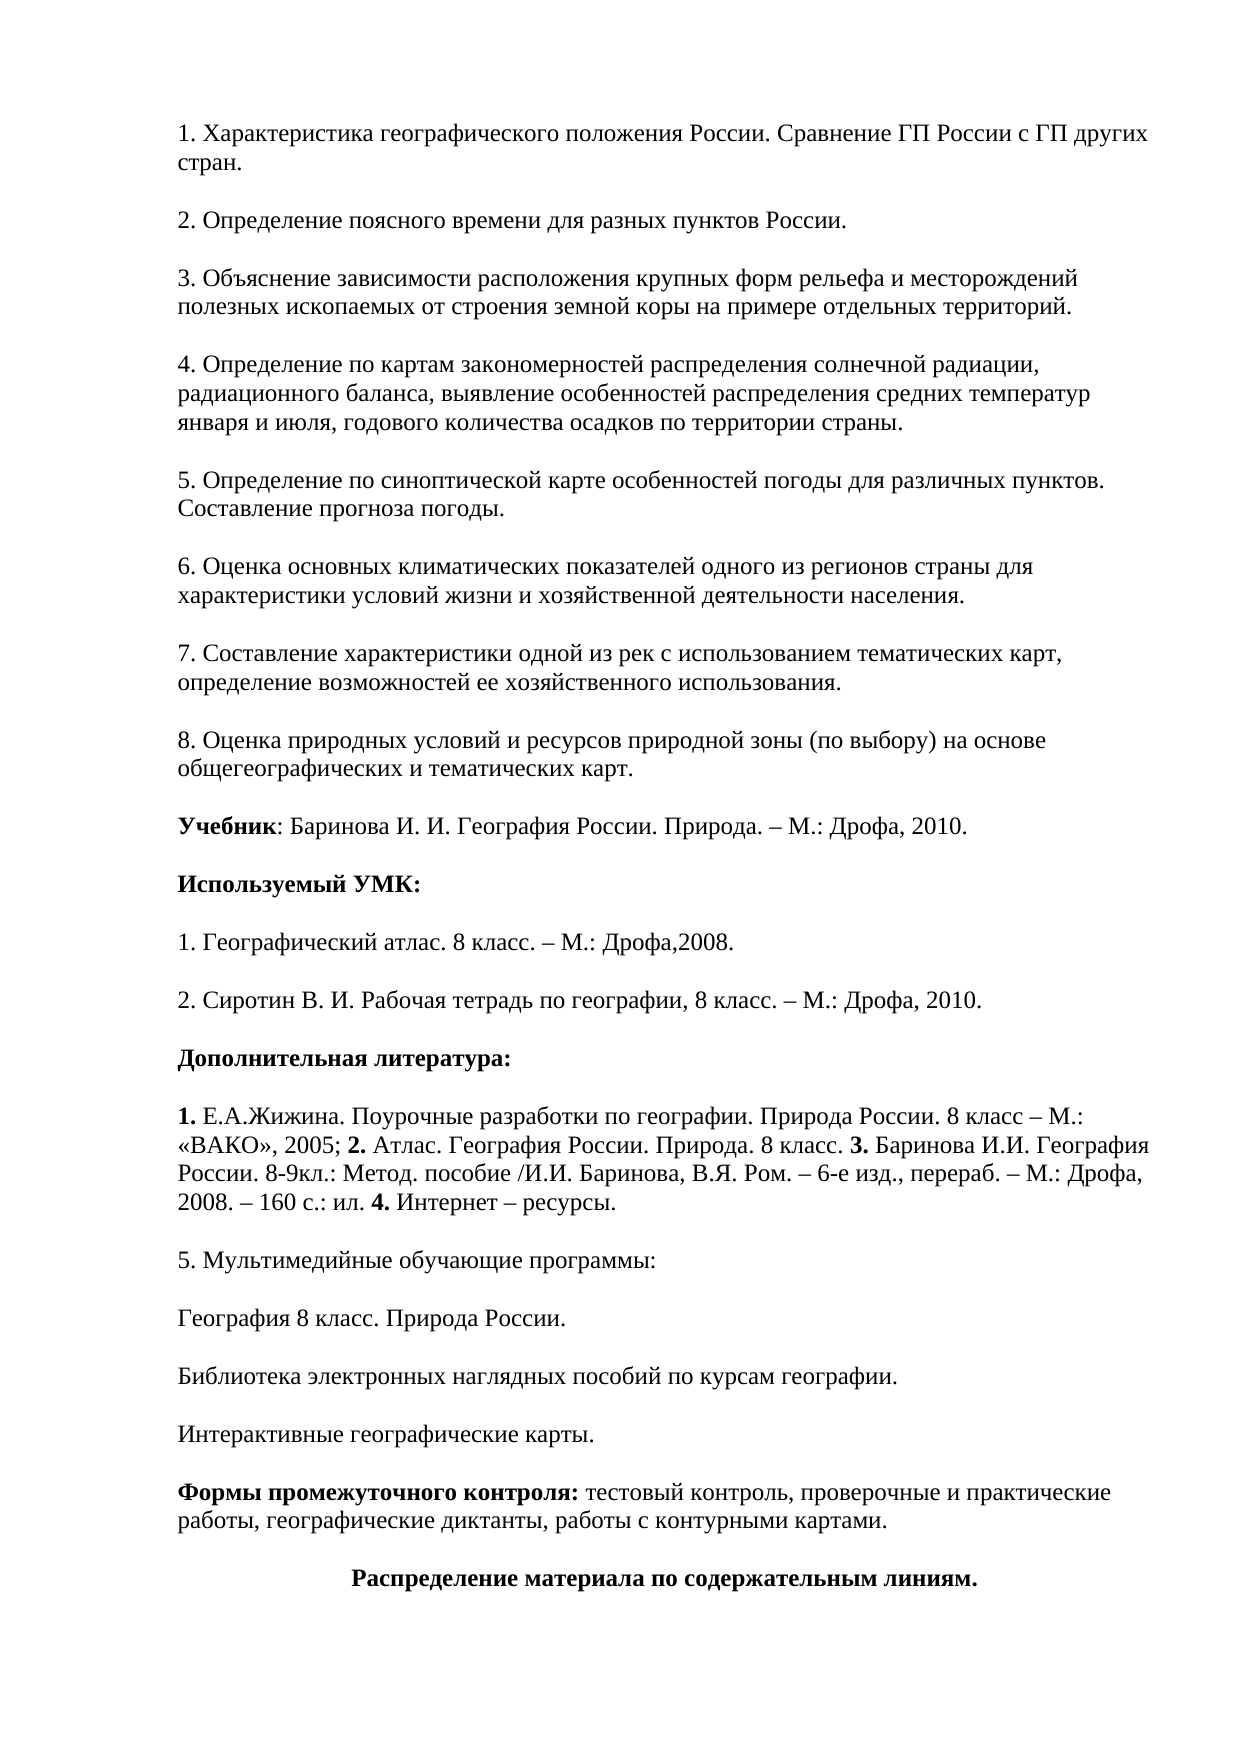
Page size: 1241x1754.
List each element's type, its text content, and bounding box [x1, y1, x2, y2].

text 1. Географический атлас. 8 класс. – М.: Дрофа,2008. [177, 927, 1152, 956]
text 5. Определение по синоптической карте особенностей погоды для различных пунктов. Составление прогноза погоды. [177, 465, 1152, 522]
text 8. Оценка природных условий и ресурсов природной зоны (по выбору) на основе общегеографических и тематических карт. [177, 725, 1152, 782]
text 1. Е.А.Жижина. Поурочные разработки по географии. Природа России. 8 класс – М.: «ВАКО», 2005; 2. Атлас. География России. Природа. 8 класс. 3. Баринова И.И. География России. 8-9кл.: Метод. пособие /И.И. Баринова, В.Я. Ром. – 6-е изд., перераб. – М.: Дрофа, 2008. – 160 с.: ил. 4. Интернет – ресурсы. [177, 1101, 1152, 1216]
text 6. Оценка основных климатических показателей одного из регионов страны для характеристики условий жизни и хозяйственной деятельности населения. [177, 551, 1152, 609]
text 4. Определение по картам закономерностей распределения солнечной радиации, радиационного баланса, выявление особенностей распределения средних температур января и июля, годового количества осадков по территории страны. [177, 349, 1152, 436]
text 5. Мультимедийные обучающие программы: [177, 1245, 1152, 1274]
text Распределение материала по содержательным линиям. [177, 1563, 1152, 1592]
text 2. Определение поясного времени для разных пунктов России. [177, 205, 1152, 233]
text Формы промежуточного контроля: тестовый контроль, проверочные и практические работы, географические диктанты, работы с контурными картами. [177, 1477, 1152, 1534]
text Библиотека электронных наглядных пособий по курсам географии. [177, 1361, 1152, 1390]
text 2. Сиротин В. И. Рабочая тетрадь по географии, 8 класс. – М.: Дрофа, 2010. [177, 985, 1152, 1014]
text 7. Составление характеристики одной из рек с использованием тематических карт, определение возможностей ее хозяйственного использования. [177, 638, 1152, 696]
text 3. Объяснение зависимости расположения крупных форм рельефа и месторождений полезных ископаемых от строения земной коры на примере отдельных территорий. [177, 263, 1152, 320]
text Используемый УМК: [177, 869, 1152, 898]
text Учебник: Баринова И. И. География России. Природа. – М.: Дрофа, 2010. [177, 811, 1152, 840]
text 1. Характеристика географического положения России. Сравнение ГП России с ГП других стран. [177, 118, 1152, 176]
text Дополнительная литература: [177, 1043, 1152, 1072]
text Интерактивные географические карты. [177, 1419, 1152, 1448]
text География 8 класс. Природа России. [177, 1303, 1152, 1332]
